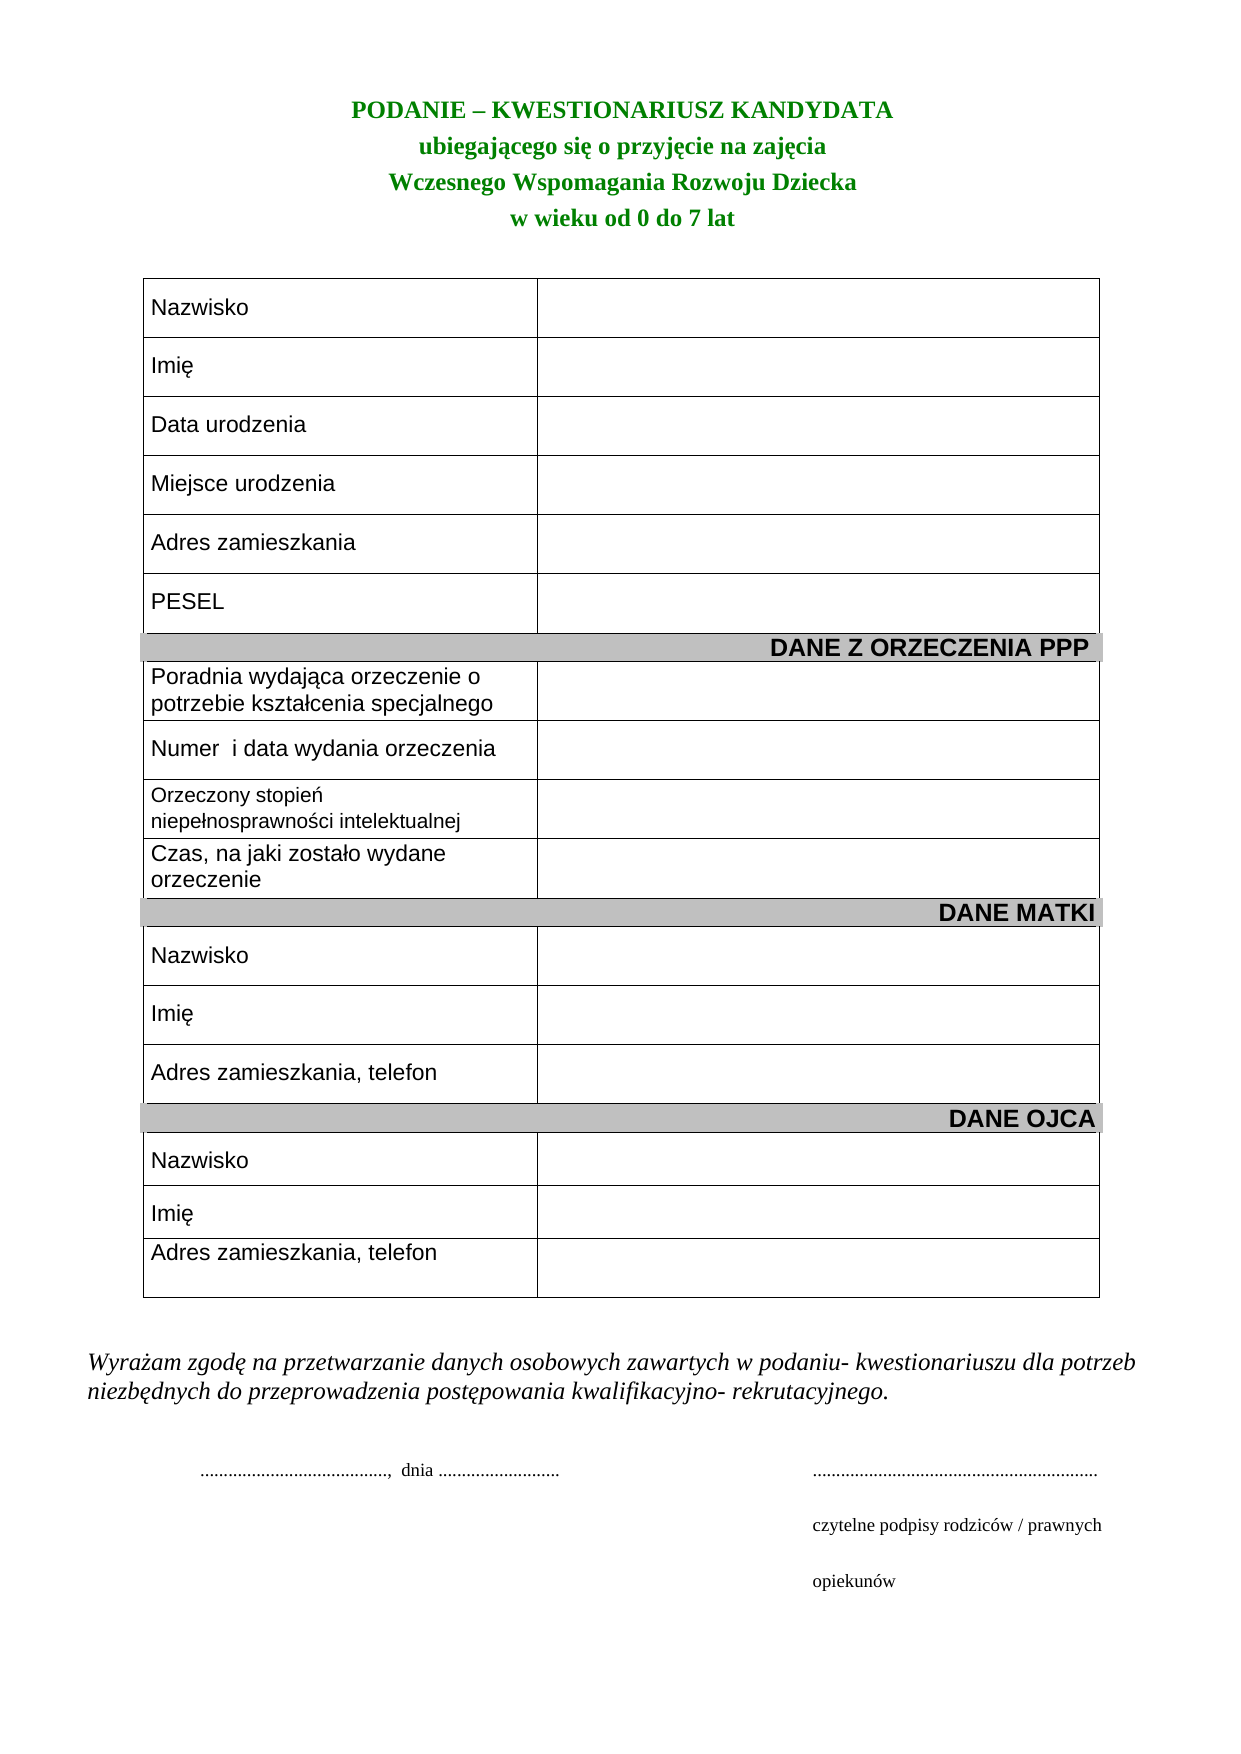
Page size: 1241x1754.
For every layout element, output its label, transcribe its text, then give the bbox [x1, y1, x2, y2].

table_cell Nazwisko [144, 927, 537, 985]
table_cell Czas, na jaki zostało wydane orzeczenie [144, 839, 537, 897]
table_cell [538, 338, 1099, 396]
table_cell [538, 1239, 1099, 1297]
table_cell [538, 1133, 1099, 1185]
table_cell [538, 780, 1099, 838]
table_cell Imię [144, 1186, 537, 1238]
table_cell [538, 1045, 1099, 1103]
text PODANIE – KWESTIONARIUSZ KANDYDATA [226, 95, 1019, 124]
table_cell [538, 397, 1099, 455]
table_header Nazwisko [144, 279, 537, 337]
table_cell Orzeczony stopień niepełnosprawności intelektualnej [144, 780, 537, 838]
table_cell Imię [144, 338, 537, 396]
table_cell Imię [144, 986, 537, 1044]
table_cell Poradnia wydająca orzeczenie o potrzebie kształcenia specjalnego [144, 662, 537, 720]
table_cell [538, 927, 1099, 985]
table_cell [538, 1186, 1099, 1238]
table_cell Adres zamieszkania, telefon [144, 1239, 537, 1297]
table_cell Adres zamieszkania, telefon [144, 1045, 537, 1103]
table_cell [538, 986, 1099, 1044]
text ........................................, dnia .......................... ............................................................. czytelne podpisy rodziców / prawnych opiekunów [200, 1459, 1157, 1591]
table_cell [538, 721, 1099, 779]
table_cell [538, 515, 1099, 573]
table_cell [538, 839, 1099, 897]
table_cell Miejsce urodzenia [144, 456, 537, 514]
text Wyrażam zgodę na przetwarzanie danych osobowych zawartych w podaniu- kwestionariuszu dla potrzeb niezbędnych do przeprowadzenia postępowania kwalifikacyjno- rekrutacyjnego. [87, 1347, 1143, 1404]
text ubiegającego się o przyjęcie na zajęcia [226, 131, 1019, 160]
table_cell DANE Z ORZECZENIA PPP [147, 634, 1096, 661]
table_header [538, 279, 1099, 337]
table_cell Adres zamieszkania [144, 515, 537, 573]
table_cell Numer i data wydania orzeczenia [144, 721, 537, 779]
table_cell [538, 456, 1099, 514]
table_cell Data urodzenia [144, 397, 537, 455]
table_cell DANE OJCA [147, 1104, 1096, 1132]
table_cell [538, 662, 1099, 720]
text Wczesnego Wspomagania Rozwoju Dziecka [226, 167, 1019, 196]
text w wieku od 0 do 7 lat [226, 203, 1019, 232]
table_cell PESEL [144, 574, 537, 632]
table_cell DANE MATKI [147, 899, 1096, 926]
table_cell Nazwisko [144, 1133, 537, 1185]
table_cell [538, 574, 1099, 632]
